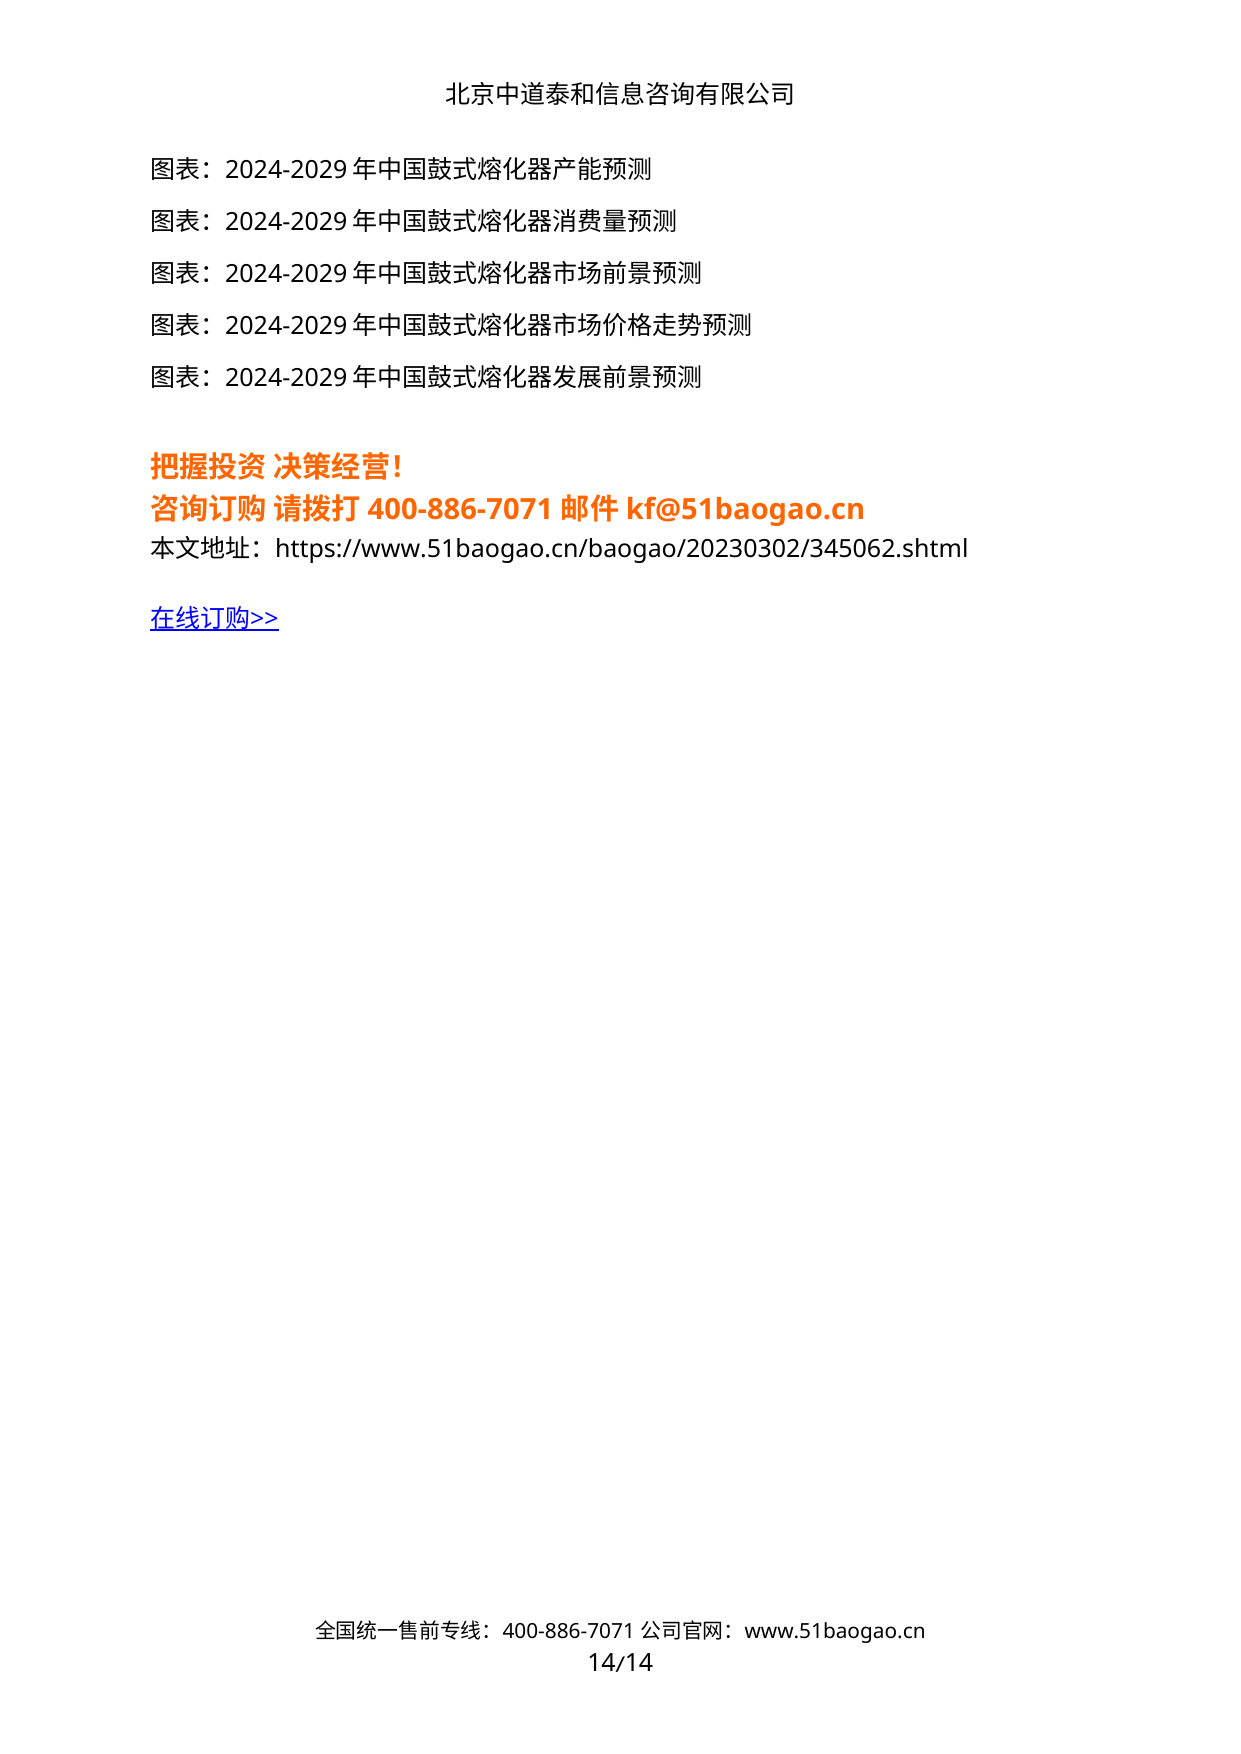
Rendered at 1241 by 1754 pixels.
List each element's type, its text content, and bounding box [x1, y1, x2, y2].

text 图表：2024-2029年中国鼓式熔化器市场前景预测 [150, 254, 1090, 290]
text 图表：2024-2029年中国鼓式熔化器发展前景预测 [150, 357, 1090, 394]
text 图表：2024-2029年中国鼓式熔化器市场价格走势预测 [150, 306, 1090, 342]
text 图表：2024-2029年中国鼓式熔化器产能预测 [150, 150, 1090, 186]
text 把握投资 决策经营！咨询订购 请拨打 400-886-7071 邮件 kf@51baogao.cn本文地址：https://www.51baogao.cn/baogao/20230302/345062.shtml [150, 409, 1090, 564]
text 在线订购>> [150, 564, 1090, 635]
text 图表：2024-2029年中国鼓式熔化器消费量预测 [150, 202, 1090, 238]
